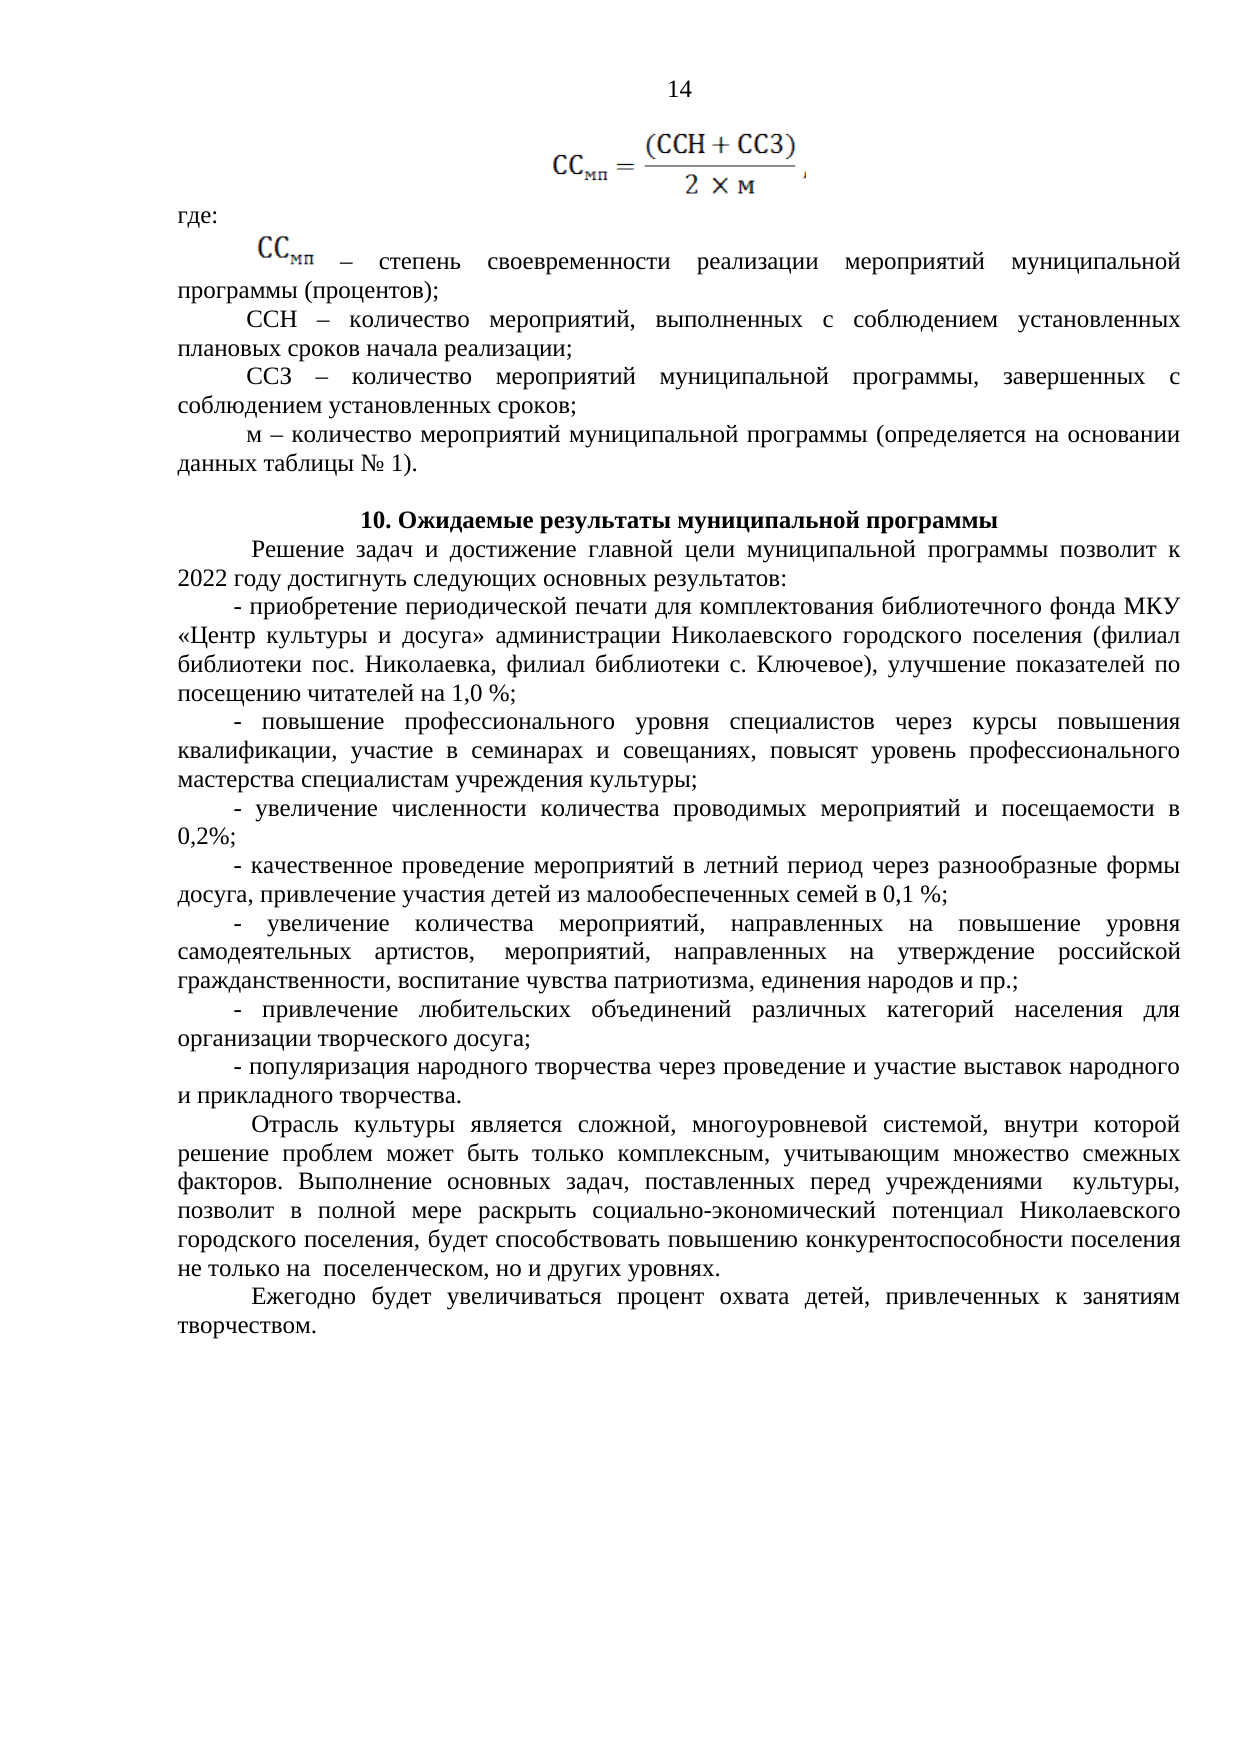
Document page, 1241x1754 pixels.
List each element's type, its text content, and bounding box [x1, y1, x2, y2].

text - привлечение любительских объединений различных категорий населения для организации творческого досуга; [177, 994, 1181, 1051]
text - повышение профессионального уровня специалистов через курсы повышения квалификации, участие в семинарах и совещаниях, повысят уровень профессионального мастерства специалистам учреждения культуры; [177, 706, 1181, 793]
text Отрасль культуры является сложной, многоуровневой системой, внутри которой решение проблем может быть только комплексным, учитывающим множество смежных факторов. Выполнение основных задач, поставленных перед учреждениями культуры, позволит в полной мере раскрыть социально-экономический потенциал Николаевского городского поселения, будет способствовать повышению конкурентоспособности поселения не только на поселенческом, но и других уровнях. [177, 1109, 1181, 1281]
picture [552, 131, 806, 200]
text м – количество мероприятий муниципальной программы (определяется на основании данных таблицы № 1). [177, 419, 1181, 476]
text - приобретение периодической печати для комплектования библиотечного фонда МКУ «Центр культуры и досуга» администрации Николаевского городского поселения (филиал библиотеки пос. Николаевка, филиал библиотеки с. Ключевое), улучшение показателей по посещению читателей на 1,0 %; [177, 591, 1181, 706]
text - популяризация народного творчества через проведение и участие выставок народного и прикладного творчества. [177, 1051, 1181, 1109]
text ССН – количество мероприятий, выполненных с соблюдением установленных плановых сроков начала реализации; [177, 304, 1181, 361]
picture [257, 228, 314, 270]
text 10. Ожидаемые результаты муниципальной программы [177, 505, 1181, 534]
text Ежегодно будет увеличиваться процент охвата детей, привлеченных к занятиям творчеством. [177, 1281, 1181, 1339]
text ССЗ – количество мероприятий муниципальной программы, завершенных с соблюдением установленных сроков; [177, 361, 1181, 419]
text – степень своевременности реализации мероприятий муниципальной программы (процентов); [177, 229, 1181, 304]
text - качественное проведение мероприятий в летний период через разнообразные формы досуга, привлечение участия детей из малообеспеченных семей в 0,1 %; [177, 850, 1181, 908]
text - увеличение численности количества проводимых мероприятий и посещаемости в 0,2%; [177, 793, 1181, 850]
text - увеличение количества мероприятий, направленных на повышение уровня самодеятельных артистов, мероприятий, направленных на утверждение российской гражданственности, воспитание чувства патриотизма, единения народов и пр.; [177, 908, 1181, 994]
text Решение задач и достижение главной цели муниципальной программы позволит к 2022 году достигнуть следующих основных результатов: [177, 534, 1181, 591]
text где: [177, 200, 1181, 229]
